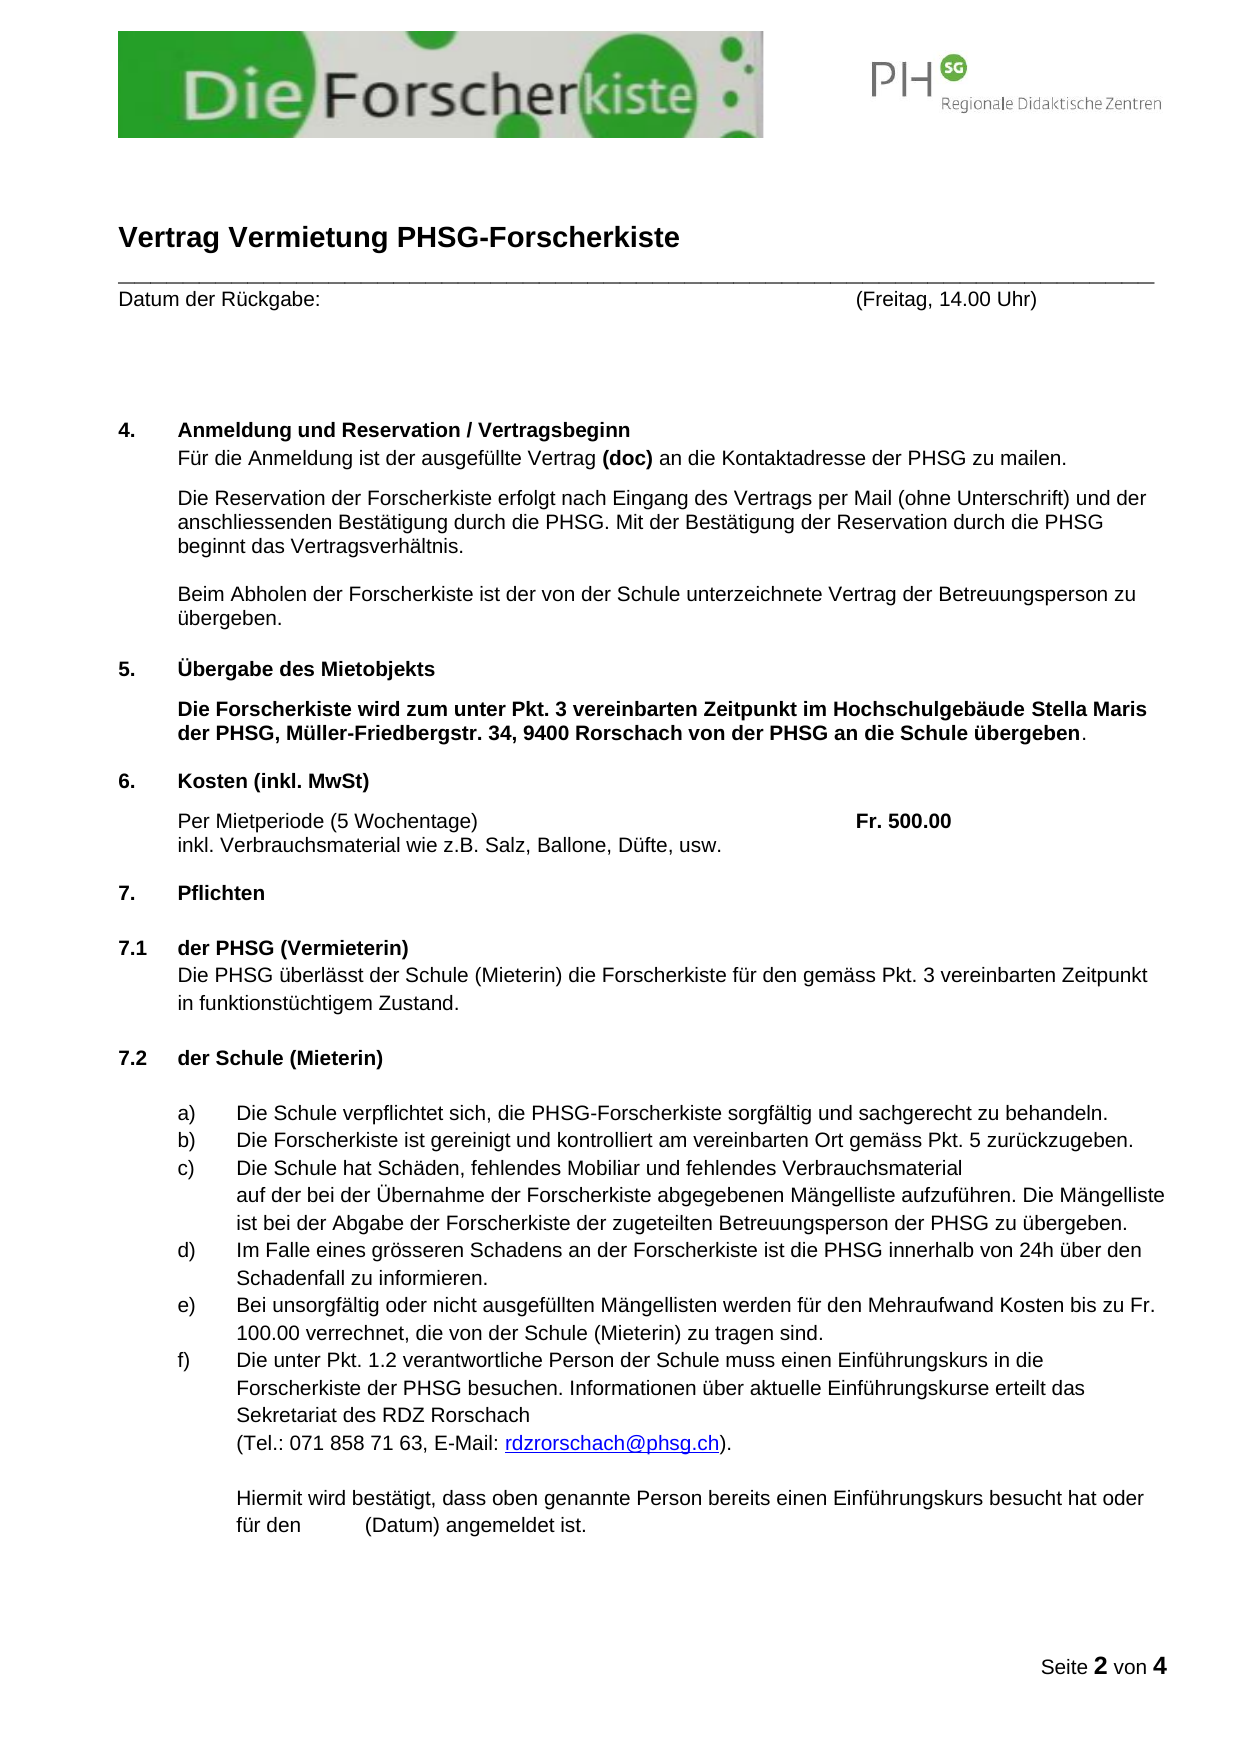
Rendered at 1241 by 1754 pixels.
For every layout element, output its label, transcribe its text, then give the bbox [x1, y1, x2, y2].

text Die Reservation der Forscherkiste erfolgt nach Eingang des Vertrags per Mail (ohne Unterschrift) und der anschliessenden Bestätigung durch die PHSG. Mit der Bestätigung der Reservation durch die PHSG beginnt das Vertragsverhältnis. [177, 486, 1167, 558]
list 7.1 der PHSG (Vermieterin) [118, 936, 1167, 960]
text Datum der Rückgabe: (Freitag, 14.00 Uhr) [118, 287, 1167, 311]
list d) Im Falle eines grösseren Schadens an der Forscherkiste ist die PHSG innerhalb von 24h über den Schadenfall zu informieren. [177, 1238, 1167, 1290]
text Die Forscherkiste wird zum unter Pkt. 3 vereinbarten Zeitpunkt im Hochschulgebäude Stella Maris der PHSG, Müller-Friedbergstr. 34, 9400 Rorschach von der PHSG an die Schule übergeben. [177, 697, 1167, 745]
list Für die Anmeldung ist der ausgefüllte Vertrag (doc) an die Kontaktadresse der PHSG zu mailen. [177, 446, 1167, 470]
list 7.2 der Schule (Mieterin) [118, 1046, 1167, 1070]
list Die PHSG überlässt der Schule (Mieterin) die Forscherkiste für den gemäss Pkt. 3 vereinbarten Zeitpunkt in funktionstüchtigem Zustand. [177, 963, 1167, 1015]
list 6. Kosten (inkl. MwSt) [118, 769, 1167, 793]
list Die Schule verpflichtet sich, die PHSG-Forscherkiste sorgfältig und sachgerecht zu behandeln. [177, 1101, 1167, 1125]
list Die Forscherkiste ist gereinigt und kontrolliert am vereinbarten Ort gemäss Pkt. 5 zurückzugeben. [177, 1128, 1167, 1152]
picture [118, 31, 764, 138]
list auf der bei der Übernahme der Forscherkiste abgegebenen Mängelliste aufzuführen. Die Mängelliste ist bei der Abgabe der Forscherkiste der zugeteilten Betreuungsperson der PHSG zu übergeben. [156, 1183, 1167, 1235]
text inkl. Verbrauchsmaterial wie z.B. Salz, Ballone, Düfte, usw. [118, 833, 1167, 857]
list f) Die unter Pkt. 1.2 verantwortliche Person der Schule muss einen Einführungskurs in die Forscherkiste der PHSG besuchen. Informationen über aktuelle Einführungskurse erteilt das Sekretariat des RDZ Rorschach (Tel.: 071 858 71 63, E-Mail: rdzrorschach@phsg.ch). Hiermit wird bestätigt, dass oben genannte Person bereits einen Einführungskurs besucht hat oder für den (Datum) angemeldet ist. [177, 1348, 1167, 1537]
list Die Schule hat Schäden, fehlendes Mobiliar und fehlendes Verbrauchsmaterial [177, 1156, 1167, 1180]
list 4. Anmeldung und Reservation / Vertragsbeginn [118, 418, 1167, 442]
list 7. Pflichten [118, 881, 1167, 905]
text Per Mietperiode (5 Wochentage) Fr. 500.00 [118, 809, 1167, 833]
text Beim Abholen der Forscherkiste ist der von der Schule unterzeichnete Vertrag der Betreuungsperson zu übergeben. [177, 582, 1167, 629]
list 5. Übergabe des Mietobjekts [118, 657, 1167, 681]
picture [864, 50, 1167, 119]
list e) Bei unsorgfältig oder nicht ausgefüllten Mängellisten werden für den Mehraufwand Kosten bis zu Fr. 100.00 verrechnet, die von der Schule (Mieterin) zu tragen sind. [177, 1293, 1167, 1345]
